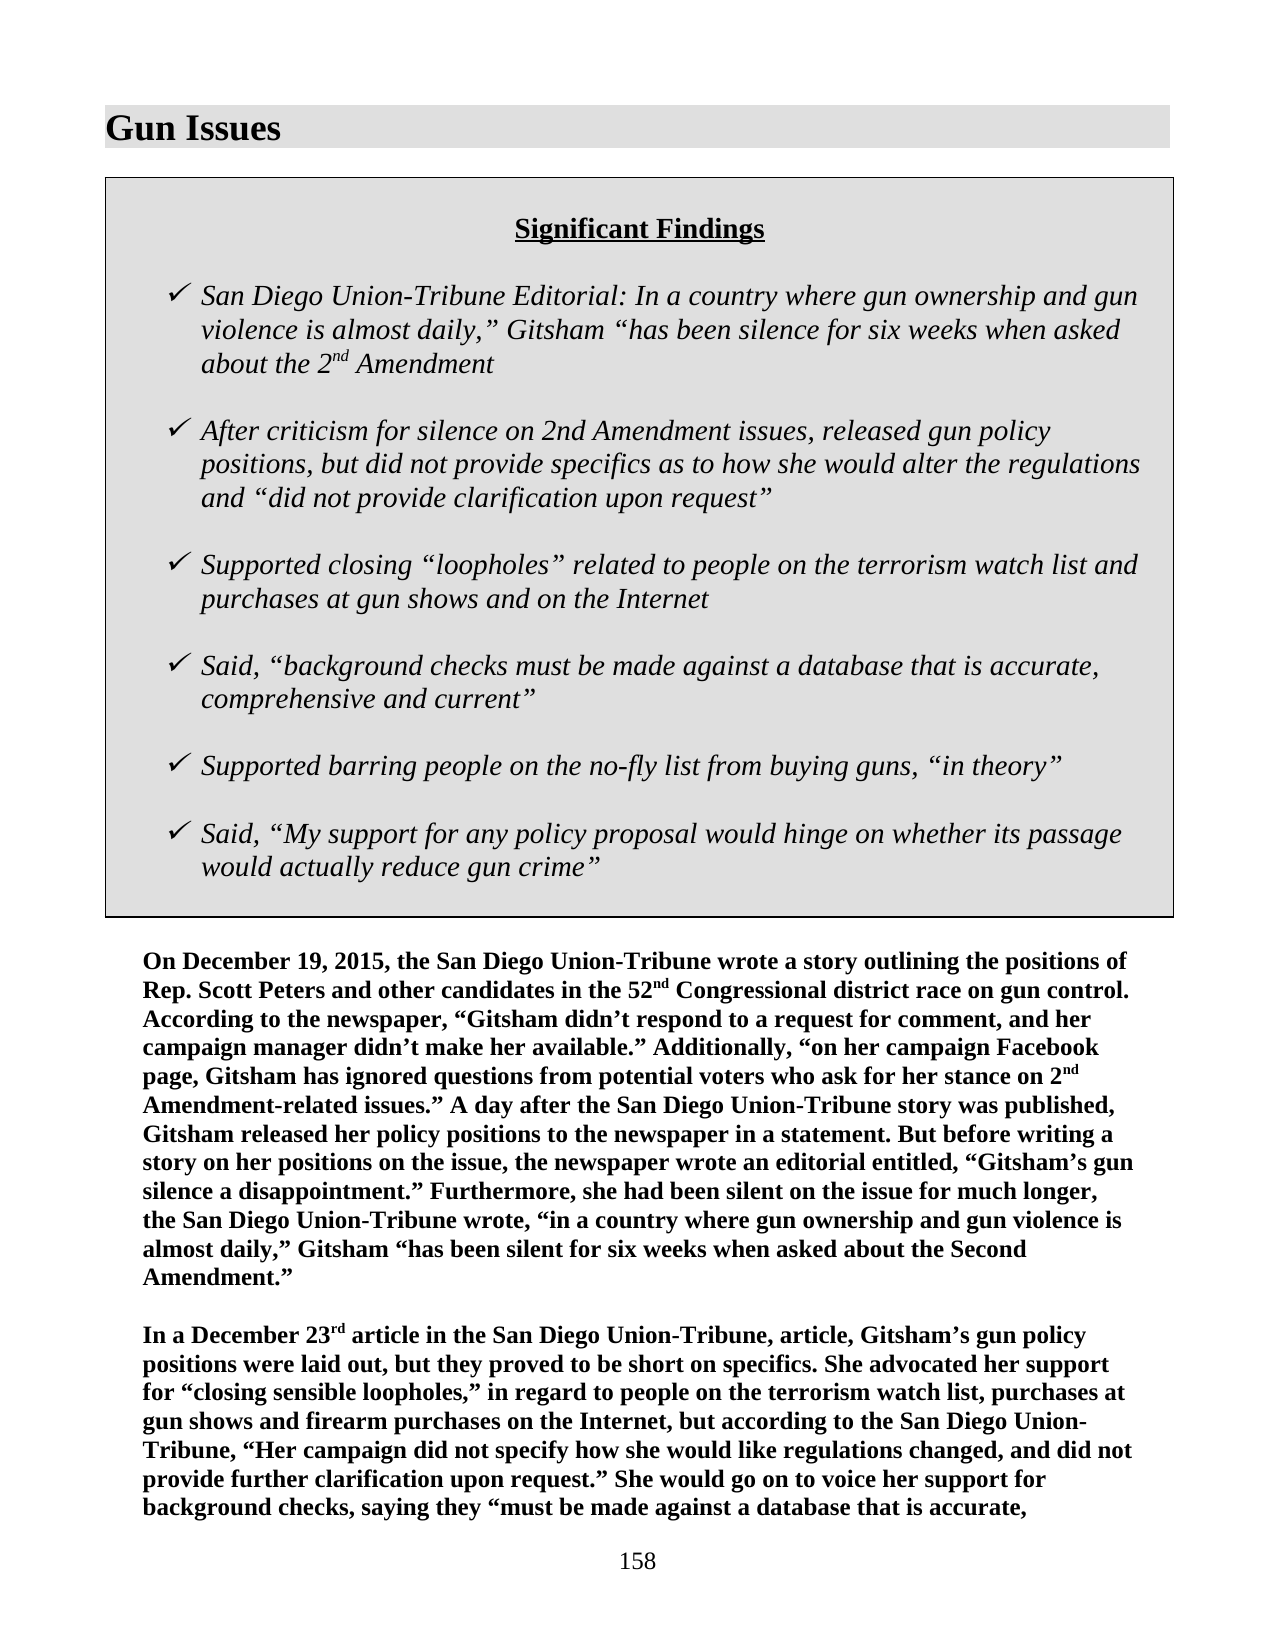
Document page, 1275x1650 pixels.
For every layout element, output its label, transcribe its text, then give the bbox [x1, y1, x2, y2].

text Gun Issues [105, 105, 1170, 148]
text On December 19, 2015, the San Diego Union-Tribune wrote a story outlining the positions of Rep. Scott Peters and other candidates in the 52nd Congressional district race on gun control. According to the newspaper, “Gitsham didn’t respond to a request for comment, and her campaign manager didn’t make her available.” Additionally, “on her campaign Facebook page, Gitsham has ignored questions from potential voters who ask for her stance on 2nd Amendment-related issues.” A day after the San Diego Union-Tribune story was published, Gitsham released her policy positions to the newspaper in a statement. But before writing a story on her positions on the issue, the newspaper wrote an editorial entitled, “Gitsham’s gun silence a disappointment.” Furthermore, she had been silent on the issue for much longer, the San Diego Union-Tribune wrote, “in a country where gun ownership and gun violence is almost daily,” Gitsham “has been silent for six weeks when asked about the Second Amendment.” [142, 946, 1136, 1291]
table_header Significant Findings San Diego Union-Tribune Editorial: In a country where gun ownership and gun violence is almost daily,” Gitsham “has been silence for six weeks when asked about the 2nd Amendment After criticism for silence on 2nd Amendment issues, released gun policy positions, but did not provide specifics as to how she would alter the regulations and “did not provide clarification upon request” Supported closing “loopholes” related to people on the terrorism watch list and purchases at gun shows and on the Internet Said, “background checks must be made against a database that is accurate, comprehensive and current” Supported barring people on the no-fly list from buying guns, “in theory” Said, “My support for any policy proposal would hinge on whether its passage would actually reduce gun crime” [106, 178, 1173, 916]
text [142, 1320, 1136, 1521]
